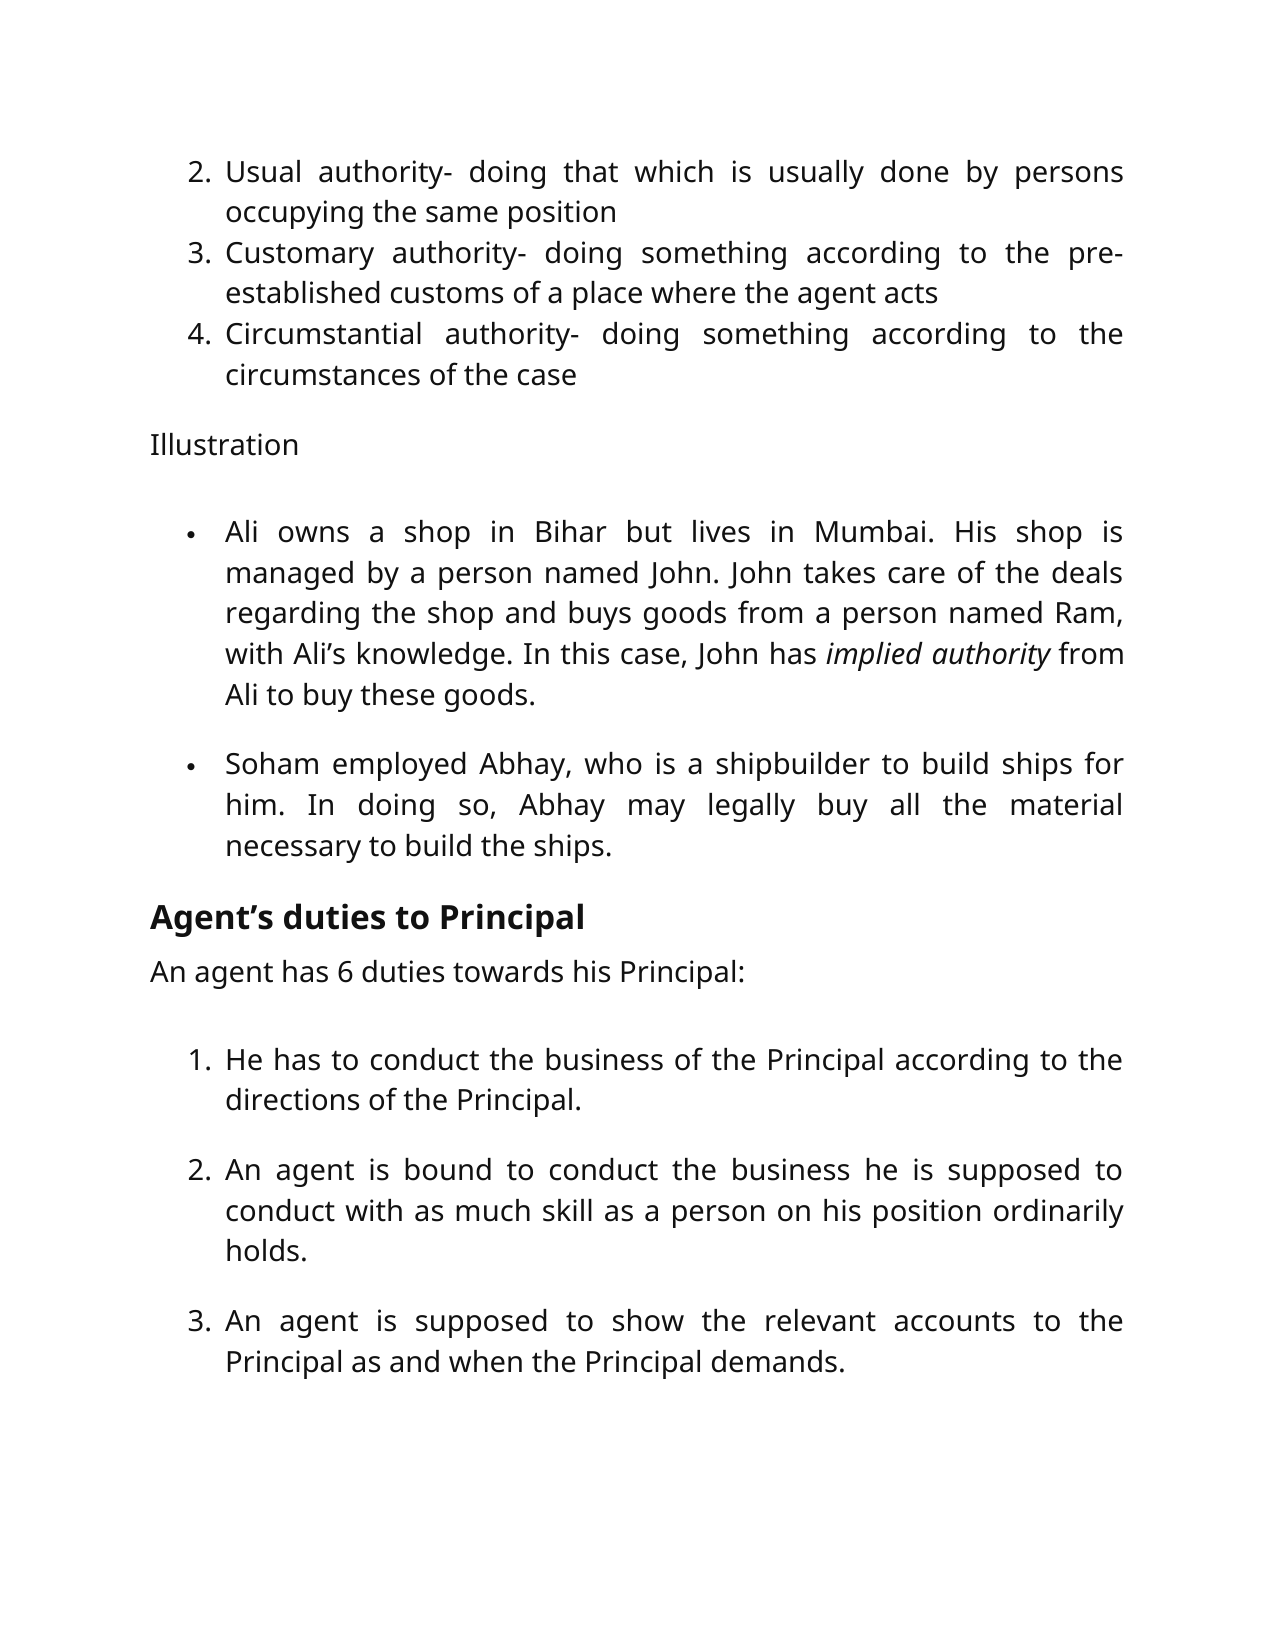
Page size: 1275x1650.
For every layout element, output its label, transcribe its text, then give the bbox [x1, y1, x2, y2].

list Customary authority- doing something according to the pre-established customs of a place where the agent acts [187, 231, 1125, 312]
list Ali owns a shop in Bihar but lives in Mumbai. His shop is managed by a person named John. John takes care of the deals regarding the shop and buys goods from a person named Ram, with Ali’s knowledge. In this case, John has implied authority from Ali to buy these goods. [187, 510, 1125, 713]
list Soham employed Abhay, who is a shipbuilder to build ships for him. In doing so, Abhay may legally buy all the material necessary to build the ships. [187, 743, 1125, 864]
subtitle Agent’s duties to Principal [150, 894, 1125, 939]
list Circumstantial authority- doing something according to the circumstances of the case [187, 312, 1125, 394]
list He has to conduct the business of the Principal according to the directions of the Principal. [187, 1038, 1125, 1119]
list An agent is bound to conduct the business he is supposed to conduct with as much skill as a person on his position ordinarily holds. [187, 1148, 1125, 1270]
list An agent is supposed to show the relevant accounts to the Principal as and when the Principal demands. [187, 1299, 1125, 1381]
text Illustration [150, 423, 1125, 463]
text An agent has 6 duties towards his Principal: [150, 951, 1125, 991]
list Usual authority- doing that which is usually done by persons occupying the same position [187, 150, 1125, 231]
